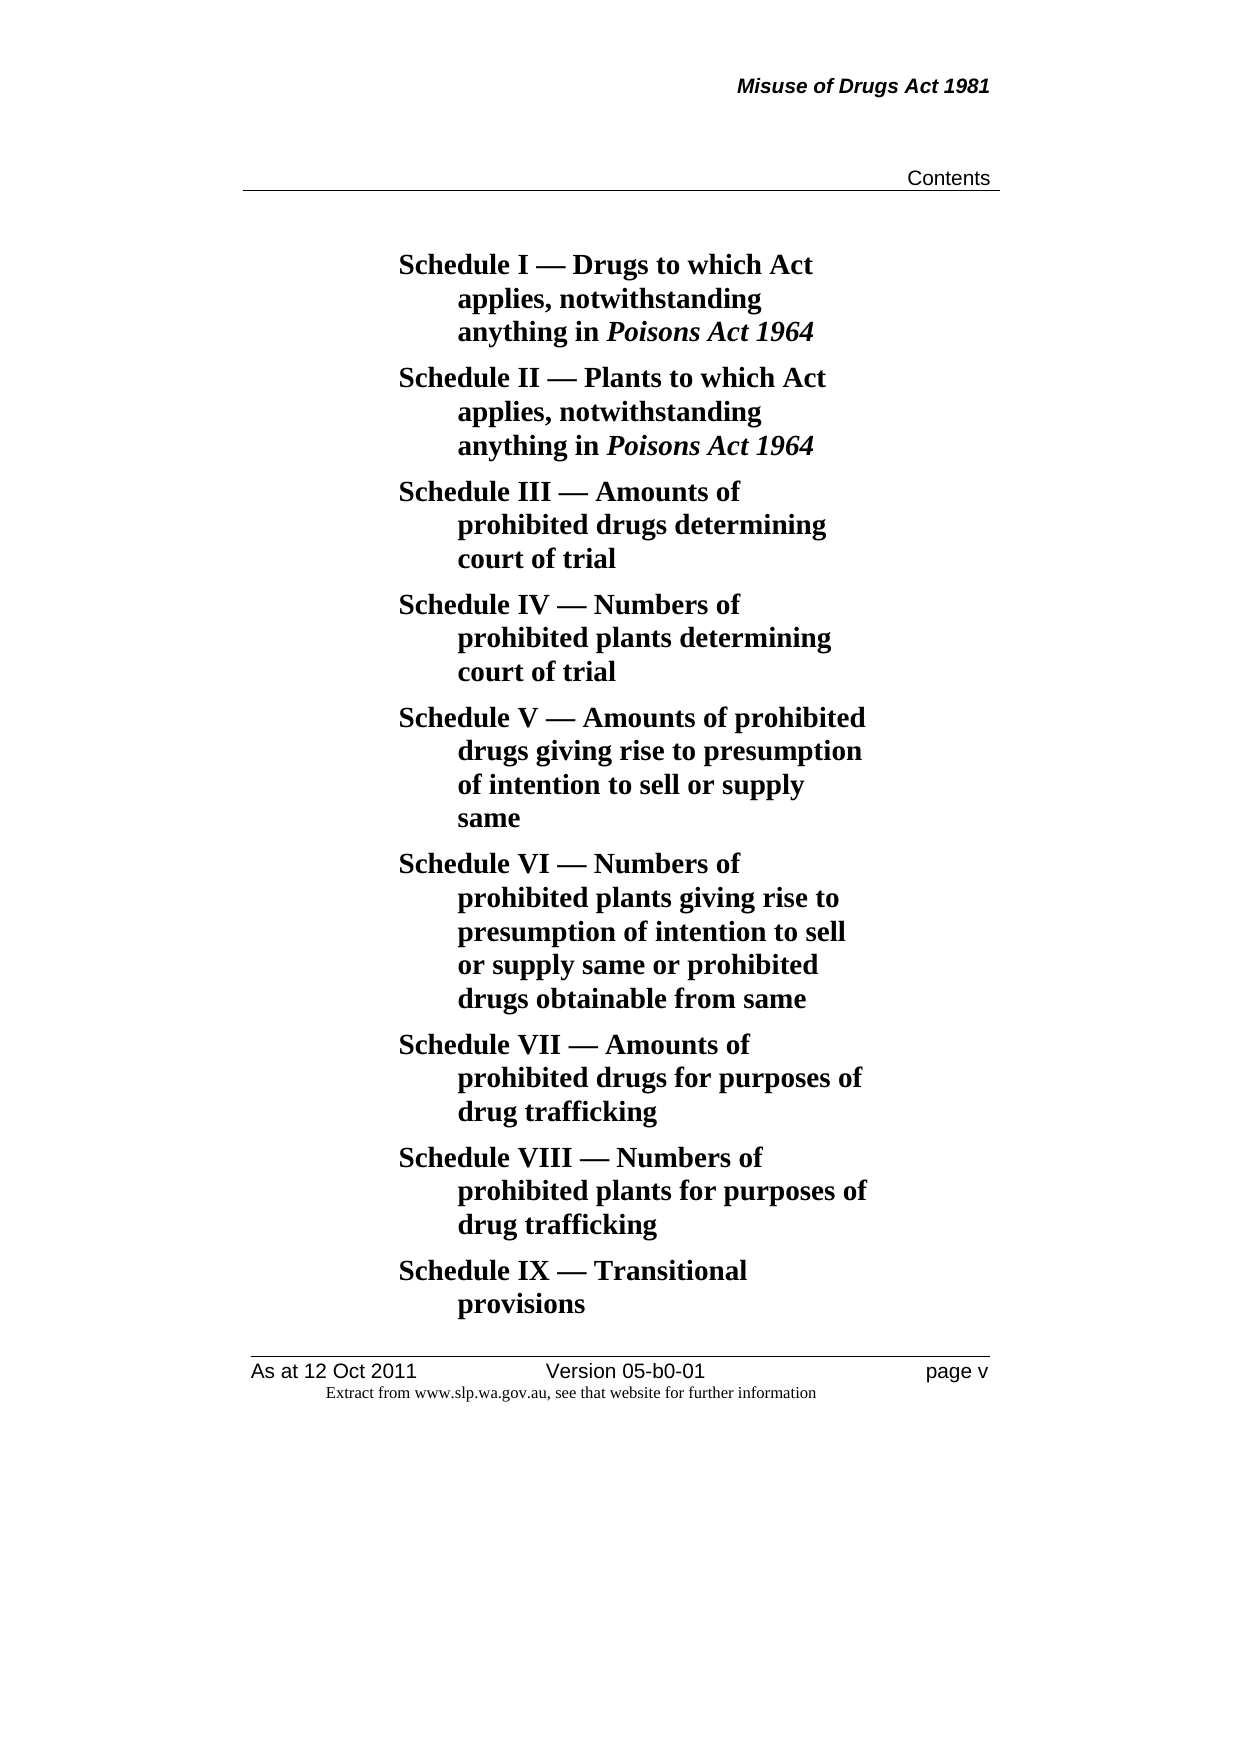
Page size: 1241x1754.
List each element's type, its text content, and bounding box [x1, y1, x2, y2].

text Schedule IX — Transitional provisions [398, 1253, 872, 1320]
text Schedule II — Plants to which Act applies, notwithstanding anything in Poisons Act 1964 [398, 361, 872, 461]
text Schedule I — Drugs to which Act applies, notwithstanding anything in Poisons Act 1964 [398, 247, 872, 348]
text Schedule VI — Numbers of prohibited plants giving rise to presumption of intention to sell or supply same or prohibited drugs obtainable from same [398, 847, 872, 1014]
text Schedule IV — Numbers of prohibited plants determining court of trial [398, 587, 872, 687]
text Schedule V — Amounts of prohibited drugs giving rise to presumption of intention to sell or supply same [398, 700, 872, 834]
text Schedule VIII — Numbers of prohibited plants for purposes of drug trafficking [398, 1140, 872, 1241]
text Schedule III — Amounts of prohibited drugs determining court of trial [398, 474, 872, 574]
text Schedule VII — Amounts of prohibited drugs for purposes of drug trafficking [398, 1027, 872, 1127]
